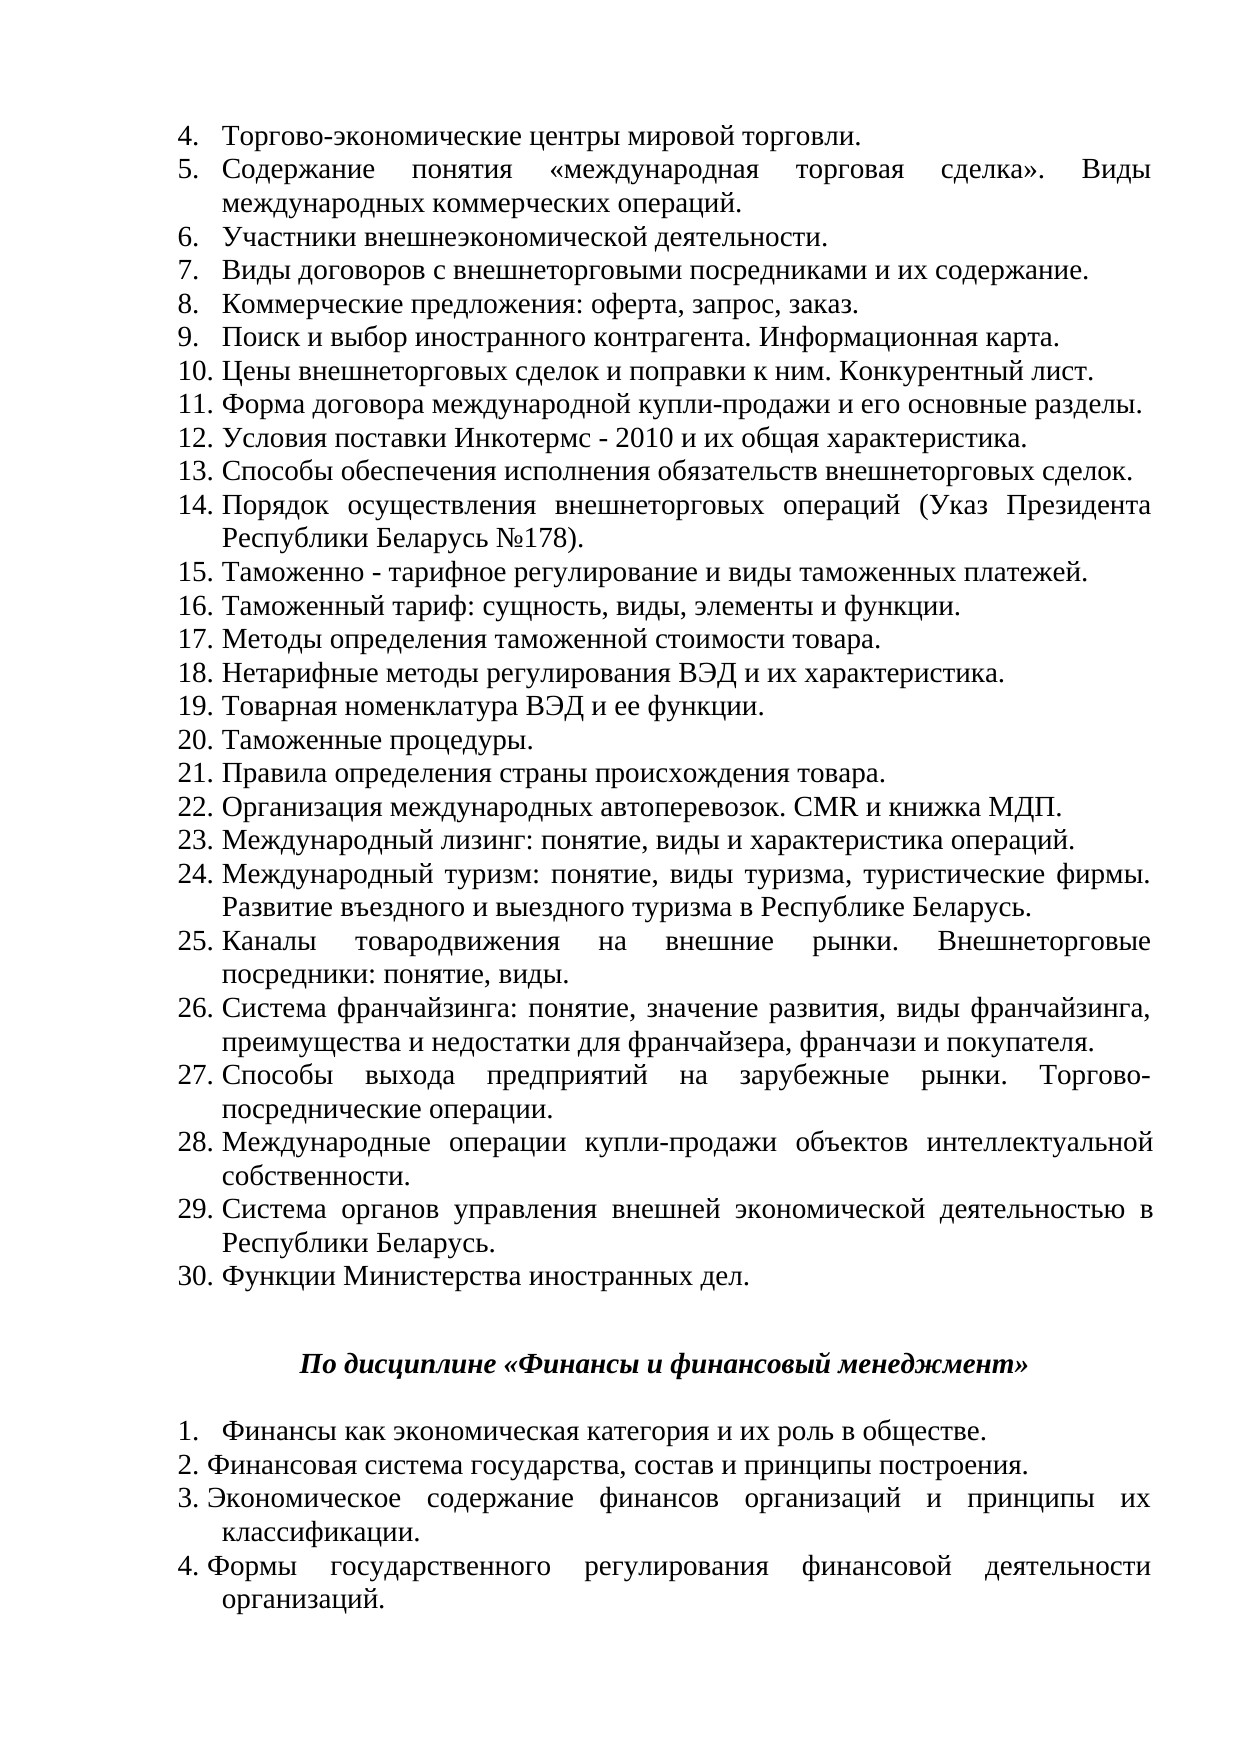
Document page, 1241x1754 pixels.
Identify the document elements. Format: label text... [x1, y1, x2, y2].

list Организация международных автоперевозок. CMR и книжка МДП. [177, 789, 1152, 822]
list Система франчайзинга: понятие, значение развития, виды франчайзинга, преимущества и недостатки для франчайзера, франчази и покупателя. [177, 990, 1152, 1057]
list Поиск и выбор иностранного контрагента. Информационная карта. [177, 319, 1152, 353]
list Экономическое содержание финансов организаций и принципы их классификации. [177, 1481, 1152, 1548]
list Финансовая система государства, состав и принципы построения. [177, 1447, 1152, 1481]
list Международные операции купли-продажи объектов интеллектуальной собственности. [177, 1124, 1154, 1191]
list Правила определения страны происхождения товара. [177, 755, 1152, 789]
list Содержание понятия «международная торговая сделка». Виды международных коммерческих операций. [177, 152, 1152, 219]
list Цены внешнеторговых сделок и поправки к ним. Конкурентный лист. [177, 353, 1152, 386]
list Функции Министерства иностранных дел. [177, 1258, 1152, 1292]
list Участники внешнеэкономической деятельности. [177, 219, 1152, 252]
list Способы выхода предприятий на зарубежные рынки. Торгово-посреднические операции. [177, 1057, 1152, 1124]
list Способы обеспечения исполнения обязательств внешнеторговых сделок. [177, 453, 1152, 487]
list Международный туризм: понятие, виды туризма, туристические фирмы. Развитие въездного и выездного туризма в Республике Беларусь. [177, 856, 1152, 923]
list Товарная номенклатура ВЭД и ее функции. [177, 688, 1152, 722]
list Каналы товародвижения на внешние рынки. Внешнеторговые посредники: понятие, виды. [177, 923, 1152, 990]
list Методы определения таможенной стоимости товара. [177, 621, 1152, 655]
list Коммерческие предложения: оферта, запрос, заказ. [177, 286, 1152, 319]
list Нетарифные методы регулирования ВЭД и их характеристика. [177, 655, 1152, 688]
text По дисциплине «Финансы и финансовый менеджмент» [177, 1346, 1152, 1380]
list Таможенный тариф: сущность, виды, элементы и функции. [177, 588, 1152, 621]
list Финансы как экономическая категория и их роль в обществе. [177, 1413, 1152, 1447]
list Таможенные процедуры. [177, 722, 1152, 755]
list Международный лизинг: понятие, виды и характеристика операций. [177, 822, 1152, 856]
list Формы государственного регулирования финансовой деятельности организаций. [177, 1548, 1152, 1615]
list Система органов управления внешней экономической деятельностью в Республики Беларусь. [177, 1191, 1154, 1258]
list Порядок осуществления внешнеторговых операций (Указ Президента Республики Беларусь №178). [177, 487, 1152, 554]
list Виды договоров с внешнеторговыми посредниками и их содержание. [177, 252, 1152, 286]
list Торгово-экономические центры мировой торговли. [177, 118, 1152, 152]
list Таможенно - тарифное регулирование и виды таможенных платежей. [177, 554, 1152, 588]
list Форма договора международной купли-продажи и его основные разделы. [177, 386, 1152, 420]
list Условия поставки Инкотермс - 2010 и их общая характеристика. [177, 420, 1152, 453]
